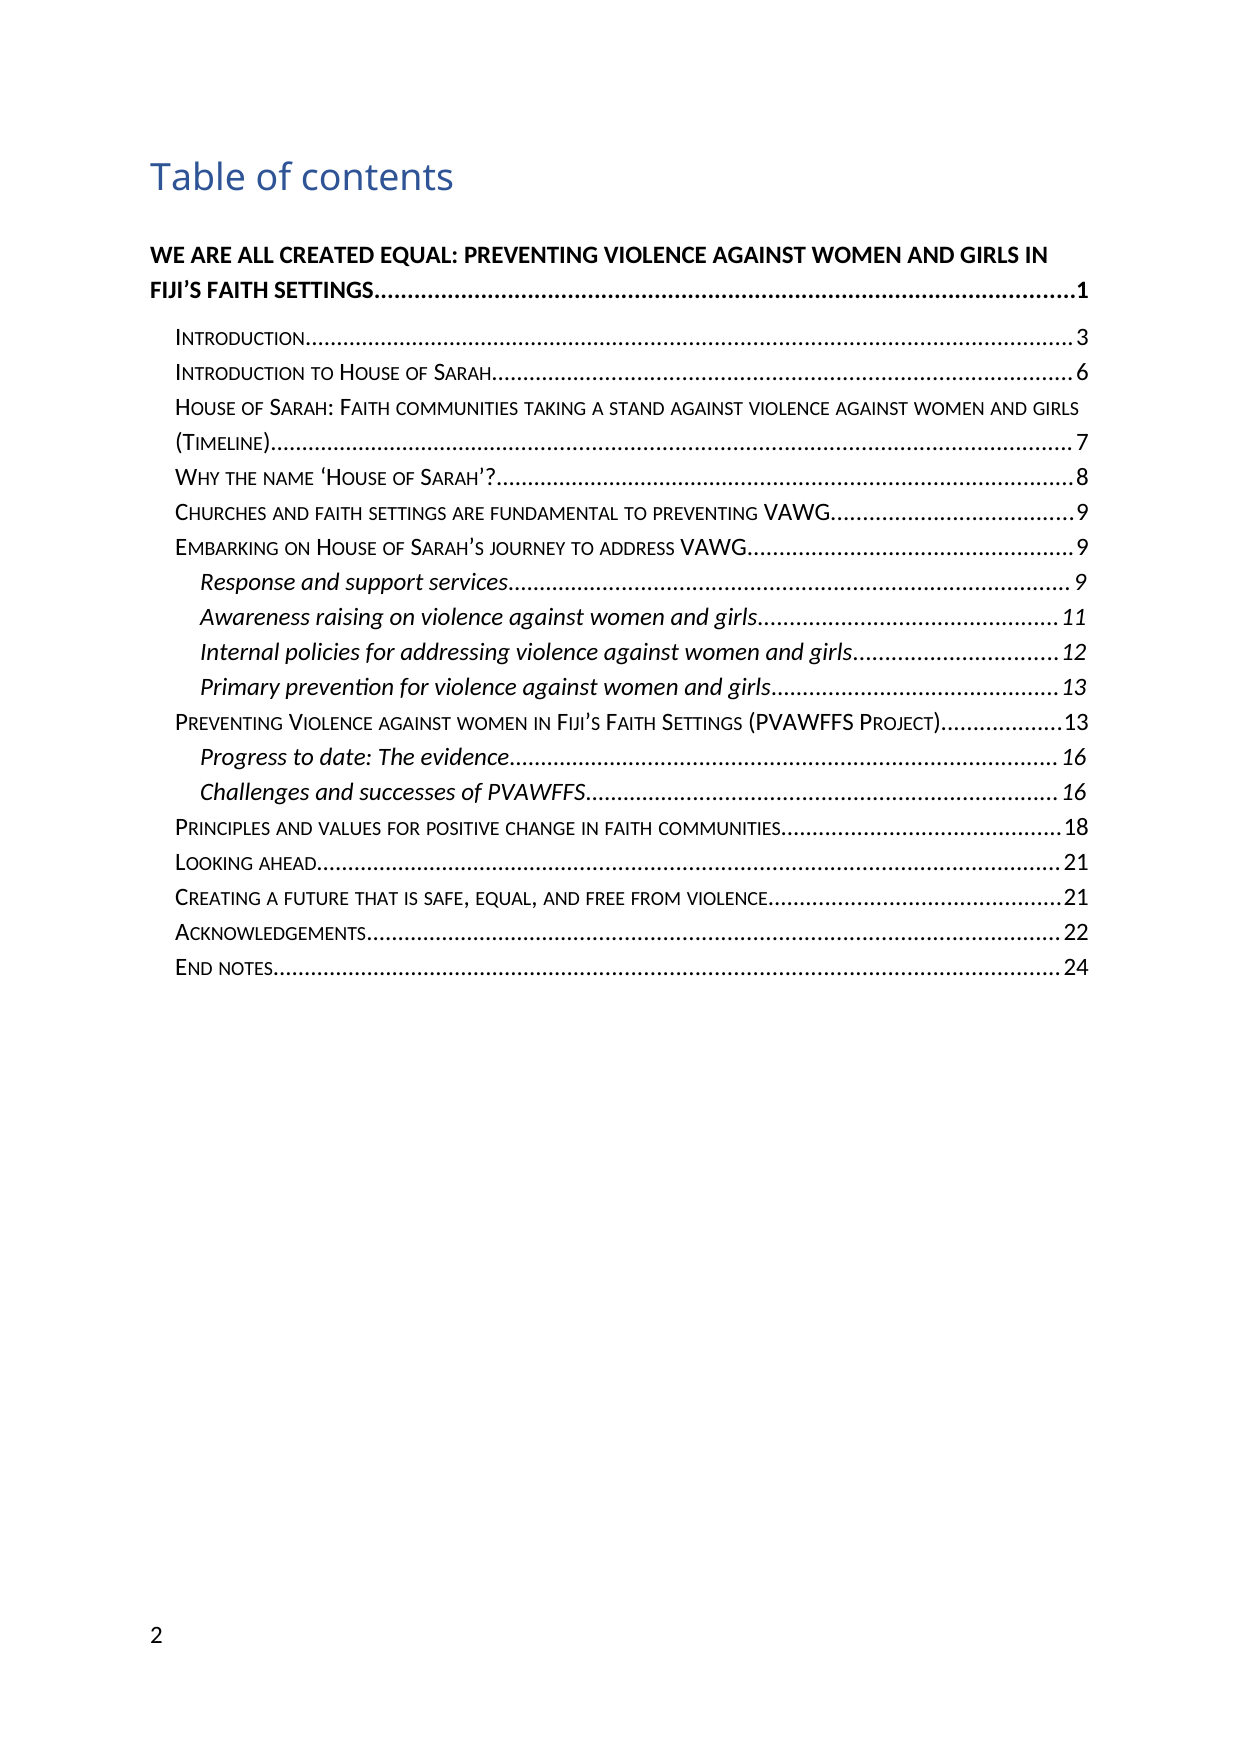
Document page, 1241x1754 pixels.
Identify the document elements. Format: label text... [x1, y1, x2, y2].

text Introduction to House of Sarah 6 [175, 357, 1090, 387]
text Looking ahead 21 [175, 847, 1090, 877]
text Embarking on House of Sarah’s journey to address VAWG 9 [175, 532, 1090, 562]
text Churches and faith settings are fundamental to preventing VAWG 9 [175, 497, 1090, 527]
text Progress to date: The evidence 16 [200, 742, 1090, 772]
text Principles and values for positive change in faith communities 18 [175, 812, 1090, 842]
text End notes 24 [175, 952, 1090, 982]
text House of Sarah: Faith communities taking a stand against violence against women and girls (Timeline) 7 [175, 392, 1090, 457]
text Awareness raising on violence against women and girls 11 [200, 602, 1090, 632]
text Challenges and successes of PVAWFFS 16 [200, 777, 1090, 807]
text Creating a future that is safe, equal, and free from violence 21 [175, 882, 1090, 912]
text Introduction 3 [175, 322, 1090, 352]
text Response and support services 9 [200, 567, 1090, 597]
text Internal policies for addressing violence against women and girls 12 [200, 637, 1090, 667]
text We Are All Created Equal: Preventing Violence Against Women and Girls in Fiji’s Faith Settings 1 [150, 239, 1090, 304]
text Table of contents [150, 150, 1090, 201]
text Primary prevention for violence against women and girls 13 [200, 672, 1090, 702]
text Why the name ‘House of Sarah’? 8 [175, 462, 1090, 492]
text Acknowledgements 22 [175, 917, 1090, 947]
text Preventing Violence against women in Fiji’s Faith Settings (PVAWFFS Project) 13 [175, 707, 1090, 737]
